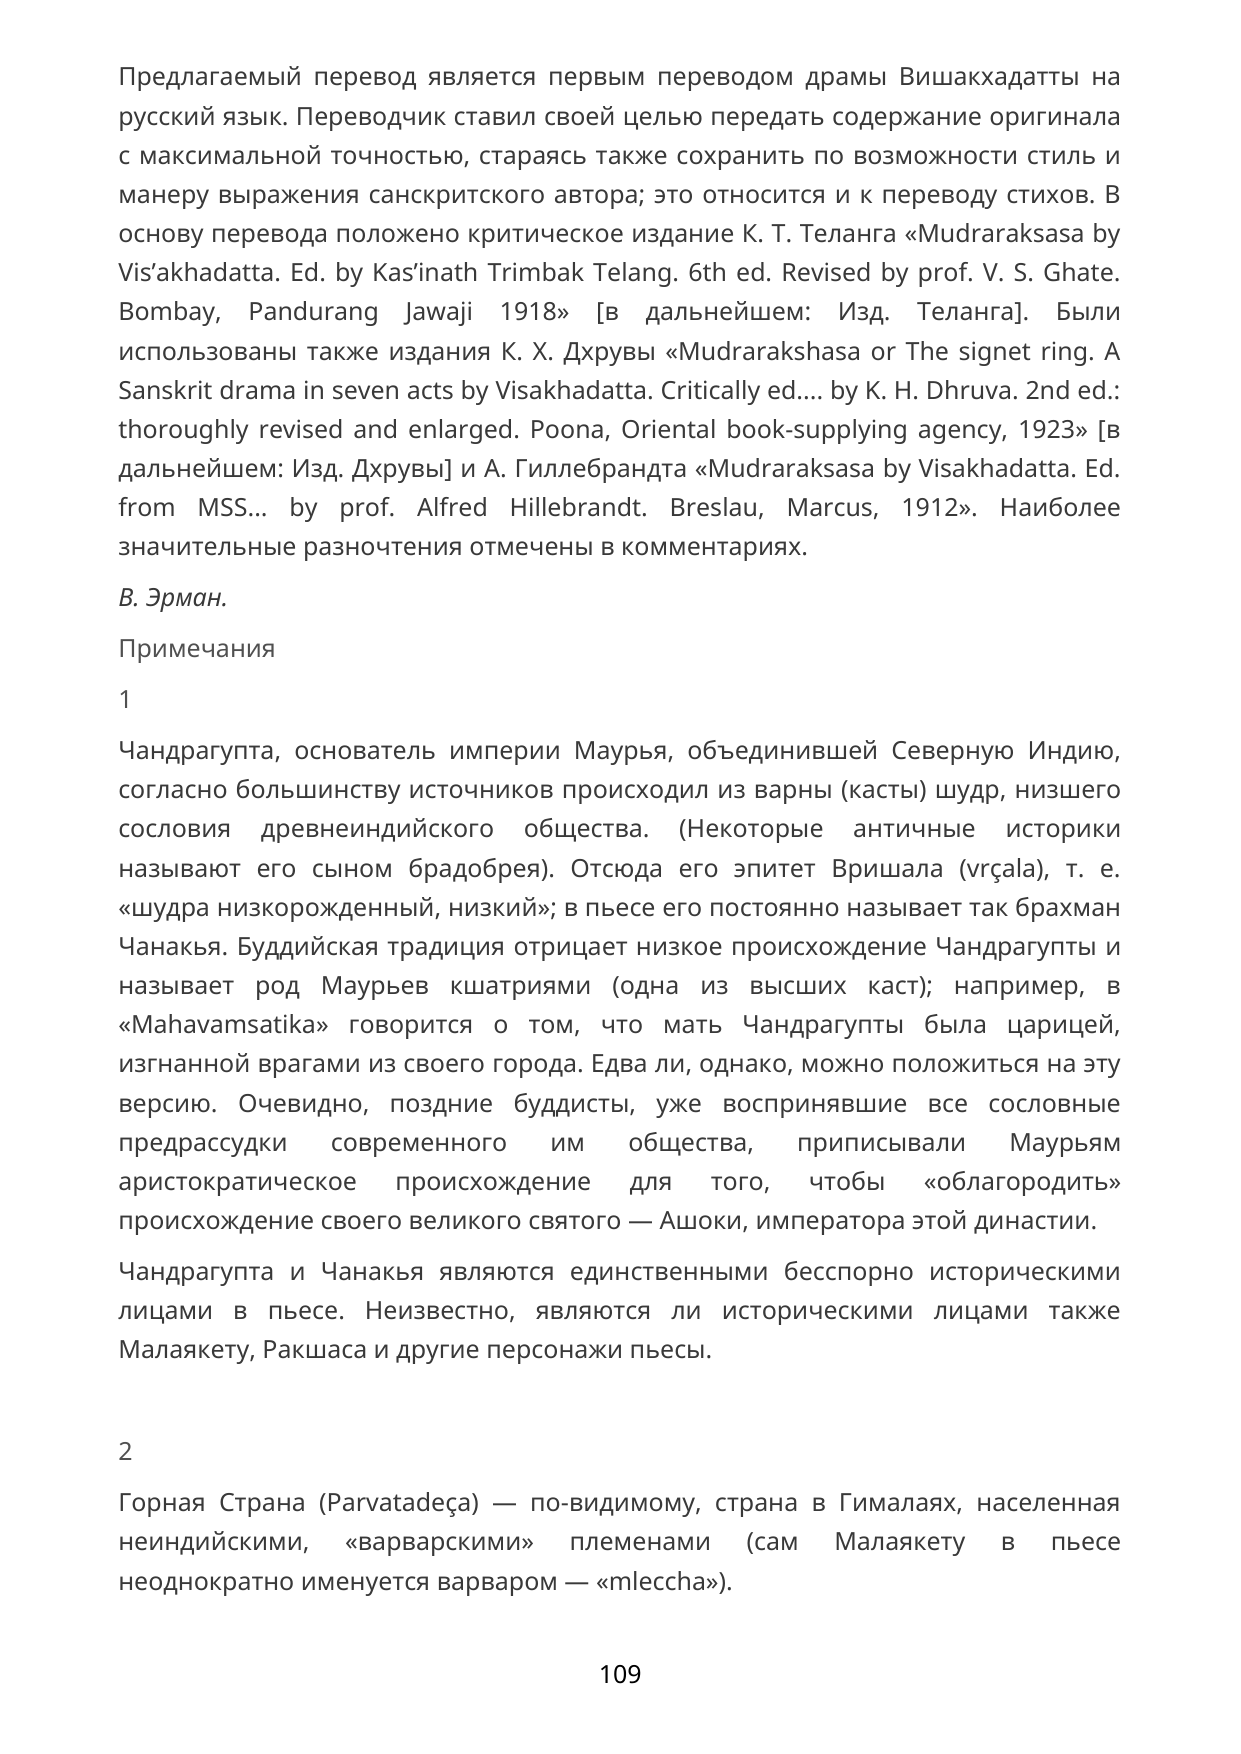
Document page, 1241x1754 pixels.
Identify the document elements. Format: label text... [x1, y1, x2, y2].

text Предлагаемый перевод является первым переводом драмы Вишакхадатты на русский язык. Переводчик ставил своей целью передать содержание оригинала с максимальной точностью, стараясь также сохранить по возможности стиль и манеру выражения санскритского автора; это относится и к переводу стихов. В основу перевода положено критическое издание К. Т. Теланга «Mudraraksasa by Vis’akhadatta. Ed. by Kas’inath Trimbak Telang. 6th ed. Revised by prof. V. S. Ghate. Bombay, Pandurang Jawaji 1918» [в дальнейшем: Изд. Теланга]. Были использованы также издания К. X. Дхрувы «Mudrarakshasa or The signet ring. A Sanskrit drama in seven acts by Visakhadatta. Critically ed.... by K. H. Dhruva. 2nd ed.: thoroughly revised and enlarged. Poona, Oriental book-supplying agency, 1923» [в дальнейшем: Изд. Дхрувы] и А. Гиллебрандта «Mudraraksasa by Visakhadatta. Ed. from MSS... by prof. Alfred Hillebrandt. Breslau, Marcus, 1912». Наиболее значительные разночтения отмечены в комментариях. [118, 59, 1122, 563]
text Чандрагупта, основатель империи Маурья, объединившей Северную Индию, согласно большинству источников происходил из варны (касты) шудр, низшего сословия древнеиндийского общества. (Некоторые античные историки называют его сыном брадобрея). Отсюда его эпитет Вришала (vrçala), т. е. «шудра низкорожденный, низкий»; в пьесе его постоянно называет так брахман Чанакья. Буддийская традиция отрицает низкое происхождение Чандрагупты и называет род Маурьев кшатриями (одна из высших каст); например, в «Mahavamsatika» говорится о том, что мать Чандрагупты была царицей, изгнанной врагами из своего города. Едва ли, однако, можно положиться на эту версию. Очевидно, поздние буддисты, уже воспринявшие все сословные предрассудки современного им общества, приписывали Маурьям аристократическое происхождение для того, чтобы «облагородить» происхождение своего великого святого — Ашоки, императора этой династии. [118, 733, 1122, 1237]
subtitle 2 [118, 1434, 1122, 1468]
text Чандрагупта и Чанакья являются единственными бесспорно историческими лицами в пьесе. Неизвестно, являются ли историческими лицами также Малаякету, Ракшаса и другие персонажи пьесы. [118, 1254, 1122, 1366]
text В. Эрман. [118, 580, 1122, 614]
subtitle Примечания [118, 631, 1122, 665]
text Горная Страна (Parvatadeça) — по-видимому, страна в Гималаях, населенная неиндийскими, «варварскими» племенами (сам Малаякету в пьесе неоднократно именуется варваром — «mleccha»). [118, 1485, 1122, 1597]
subtitle 1 [118, 682, 1122, 716]
